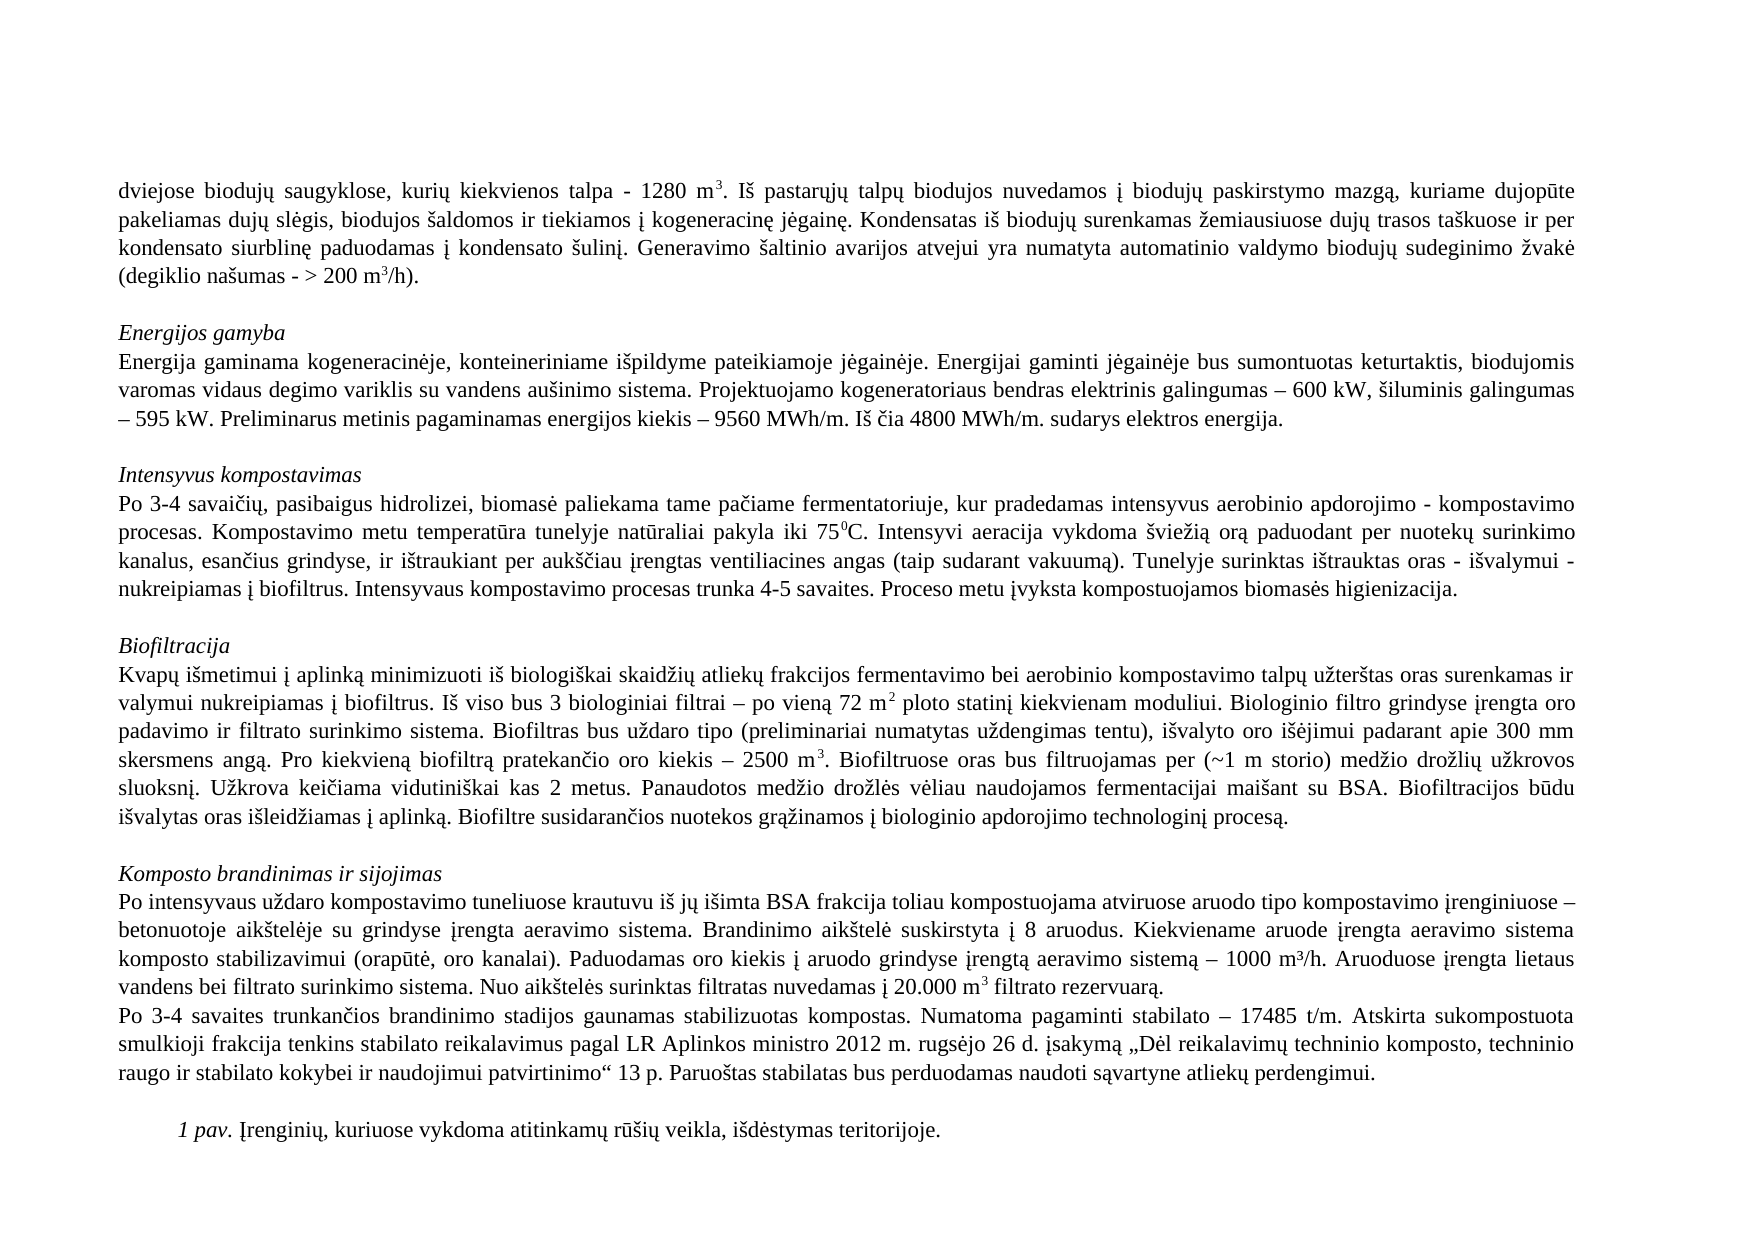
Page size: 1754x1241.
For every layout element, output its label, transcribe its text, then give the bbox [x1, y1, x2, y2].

text Biofiltracija [118, 632, 1577, 658]
text Kvapų išmetimui į aplinką minimizuoti iš biologiškai skaidžių atliekų frakcijos fermentavimo bei aerobinio kompostavimo talpų užterštas oras surenkamas ir valymui nukreipiamas į biofiltrus. Iš viso bus 3 biologiniai filtrai – po vieną 72 m2 ploto statinį kiekvienam moduliui. Biologinio filtro grindyse įrengta oro padavimo ir filtrato surinkimo sistema. Biofiltras bus uždaro tipo (preliminariai numatytas uždengimas tentu), išvalyto oro išėjimui padarant apie 300 mm skersmens angą. Pro kiekvieną biofiltrą pratekančio oro kiekis – 2500 m3. Biofiltruose oras bus filtruojamas per (~1 m storio) medžio drožlių užkrovos sluoksnį. Užkrova keičiama vidutiniškai kas 2 metus. Panaudotos medžio drožlės vėliau naudojamos fermentacijai maišant su BSA. Biofiltracijos būdu išvalytas oras išleidžiamas į aplinką. Biofiltre susidarančios nuotekos grąžinamos į biologinio apdorojimo technologinį procesą. [118, 661, 1577, 829]
text 1 pav. Įrenginių, kuriuose vykdoma atitinkamų rūšių veikla, išdėstymas teritorijoje. [118, 1116, 1577, 1142]
text Intensyvus kompostavimas [118, 462, 1577, 488]
text Po 3-4 savaičių, pasibaigus hidrolizei, biomasė paliekama tame pačiame fermentatoriuje, kur pradedamas intensyvus aerobinio apdorojimo - kompostavimo procesas. Kompostavimo metu temperatūra tunelyje natūraliai pakyla iki 750C. Intensyvi aeracija vykdoma šviežią orą paduodant per nuotekų surinkimo kanalus, esančius grindyse, ir ištraukiant per aukščiau įrengtas ventiliacines angas (taip sudarant vakuumą). Tunelyje surinktas ištrauktas oras - išvalymui - nukreipiamas į biofiltrus. Intensyvaus kompostavimo procesas trunka 4-5 savaites. Proceso metu įvyksta kompostuojamos biomasės higienizacija. [118, 490, 1577, 602]
text Energija gaminama kogeneracinėje, konteineriniame išpildyme pateikiamoje jėgainėje. Energijai gaminti jėgainėje bus sumontuotas keturtaktis, biodujomis varomas vidaus degimo variklis su vandens aušinimo sistema. Projektuojamo kogeneratoriaus bendras elektrinis galingumas – 600 kW, šiluminis galingumas – 595 kW. Preliminarus metinis pagaminamas energijos kiekis – 9560 MWh/m. Iš čia 4800 MWh/m. sudarys elektros energija. [118, 348, 1577, 431]
text Po 3-4 savaites trunkančios brandinimo stadijos gaunamas stabilizuotas kompostas. Numatoma pagaminti stabilato – 17485 t/m. Atskirta sukompostuota smulkioji frakcija tenkins stabilato reikalavimus pagal LR Aplinkos ministro 2012 m. rugsėjo 26 d. įsakymą „Dėl reikalavimų techninio komposto, techninio raugo ir stabilato kokybei ir naudojimui patvirtinimo“ 13 p. Paruoštas stabilatas bus perduodamas naudoti sąvartyne atliekų perdengimui. [118, 1002, 1577, 1085]
text Po intensyvaus uždaro kompostavimo tuneliuose krautuvu iš jų išimta BSA frakcija toliau kompostuojama atviruose aruodo tipo kompostavimo įrenginiuose – betonuotoje aikštelėje su grindyse įrengta aeravimo sistema. Brandinimo aikštelė suskirstyta į 8 aruodus. Kiekviename aruode įrengta aeravimo sistema komposto stabilizavimui (orapūtė, oro kanalai). Paduodamas oro kiekis į aruodo grindyse įrengtą aeravimo sistemą – 1000 m³/h. Aruoduose įrengta lietaus vandens bei filtrato surinkimo sistema. Nuo aikštelės surinktas filtratas nuvedamas į 20.000 m3 filtrato rezervuarą. [118, 888, 1577, 1000]
text Energijos gamyba [118, 319, 1577, 346]
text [118, 177, 1577, 289]
text Komposto brandinimas ir sijojimas [118, 860, 1577, 886]
